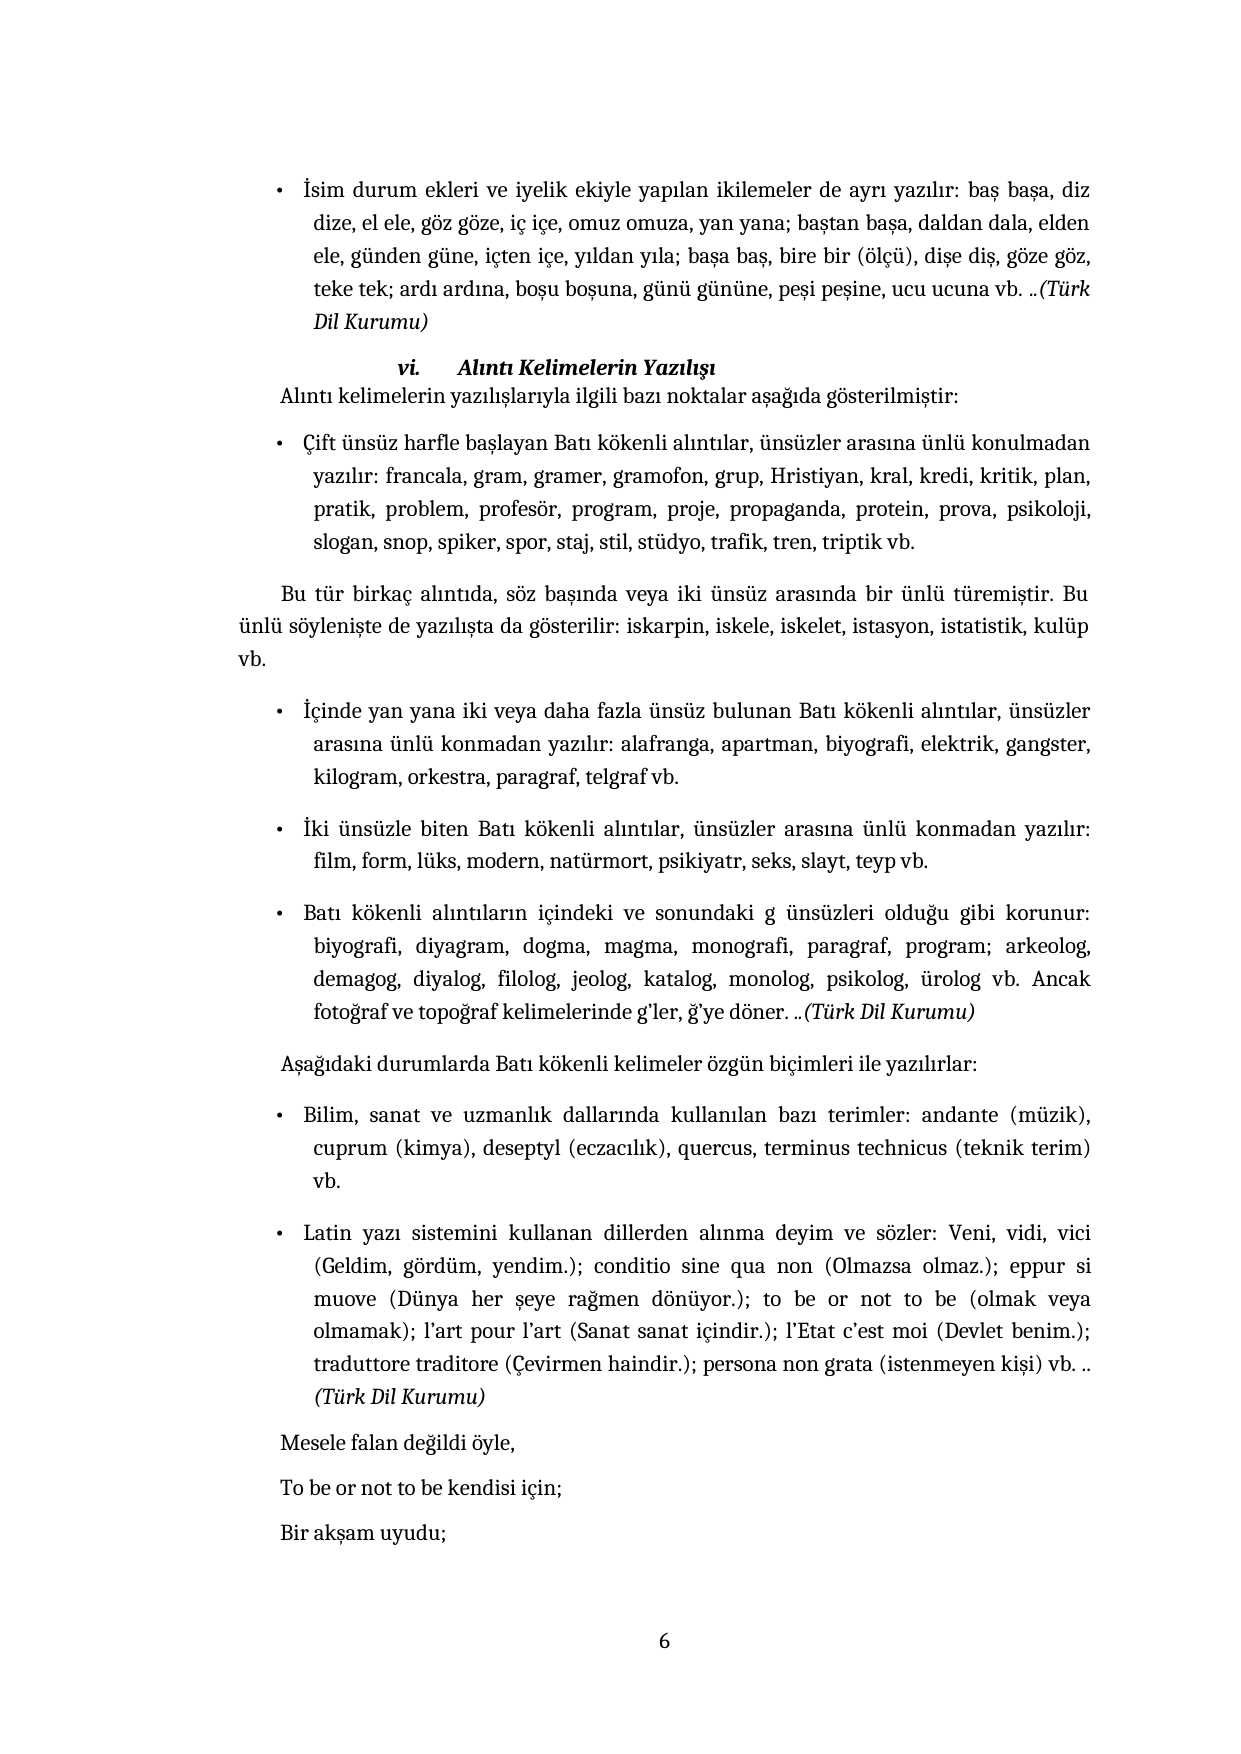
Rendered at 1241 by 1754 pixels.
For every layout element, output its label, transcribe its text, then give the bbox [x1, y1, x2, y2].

text Aşağıdaki durumlarda Batı kökenli kelimeler özgün biçimleri ile yazılırlar: [239, 1050, 1090, 1077]
text To be or not to be kendisi için; [280, 1474, 1092, 1501]
text Alıntı kelimelerin yazılışlarıyla ilgili bazı noktalar aşağıda gösterilmiştir: [238, 383, 1090, 409]
list İki ünsüzle biten Batı kökenli alıntılar, ünsüzler arasına ünlü konmadan yazılır: film, form, lüks, modern, natürmort, psikiyatr, seks, slayt, teyp vb. [276, 815, 1092, 874]
list Latin yazı sistemini kullanan dillerden alınma deyim ve sözler: Veni, vidi, vici (Geldim, gördüm, yendim.); conditio sine qua non (Olmazsa olmaz.); eppur si muove (Dünya her şeye rağmen dönüyor.); to be or not to be (olmak veya olmamak); l’art pour l’art (Sanat sanat içindir.); l’Etat c’est moi (Devlet benim.); traduttore traditore (Çevirmen haindir.); persona non grata (istenmeyen kişi) vb. .. (Türk Dil Kurumu) [276, 1219, 1092, 1410]
subtitle Alıntı Kelimelerin Yazılışı [420, 354, 1092, 381]
text Bir akşam uyudu; [280, 1520, 1092, 1546]
list Çift ünsüz harfle başlayan Batı kökenli alıntılar, ünsüzler arasına ünlü konulmadan yazılır: francala, gram, gramer, gramofon, grup, Hristiyan, kral, kredi, kritik, plan, pratik, problem, profesör, program, proje, propaganda, protein, prova, psikoloji, slogan, snop, spiker, spor, staj, stil, stüdyo, trafik, tren, triptik vb. [276, 430, 1092, 555]
text Bu tür birkaç alıntıda, söz başında veya iki ünsüz arasında bir ünlü türemiştir. Bu ünlü söylenişte de yazılışta da gösterilir: iskarpin, iskele, iskelet, istasyon, istatistik, kulüp vb. [239, 580, 1090, 672]
list İsim durum ekleri ve iyelik ekiyle yapılan ikilemeler de ayrı yazılır: baş başa, diz dize, el ele, göz göze, iç içe, omuz omuza, yan yana; baştan başa, daldan dala, elden ele, günden güne, içten içe, yıldan yıla; başa baş, bire bir (ölçü), dişe diş, göze göz, teke tek; ardı ardına, boşu boşuna, günü gününe, peşi peşine, ucu ucuna vb. ..(Türk Dil Kurumu) [276, 177, 1092, 335]
list İçinde yan yana iki veya daha fazla ünsüz bulunan Batı kökenli alıntılar, ünsüzler arasına ünlü konmadan yazılır: alafranga, apartman, biyografi, elektrik, gangster, kilogram, orkestra, paragraf, telgraf vb. [276, 698, 1092, 790]
list Batı kökenli alıntıların içindeki ve sonundaki g ünsüzleri olduğu gibi korunur: biyografi, diyagram, dogma, magma, monografi, paragraf, program; arkeolog, demagog, diyalog, filolog, jeolog, katalog, monolog, psikolog, ürolog vb. Ancak fotoğraf ve topoğraf kelimelerinde g’ler, ğ’ye döner. ..(Türk Dil Kurumu) [276, 900, 1092, 1025]
text Mesele falan değildi öyle, [280, 1429, 1092, 1456]
list Bilim, sanat ve uzmanlık dallarında kullanılan bazı terimler: andante (müzik), cuprum (kimya), deseptyl (eczacılık), quercus, terminus technicus (teknik terim) vb. [276, 1102, 1092, 1194]
